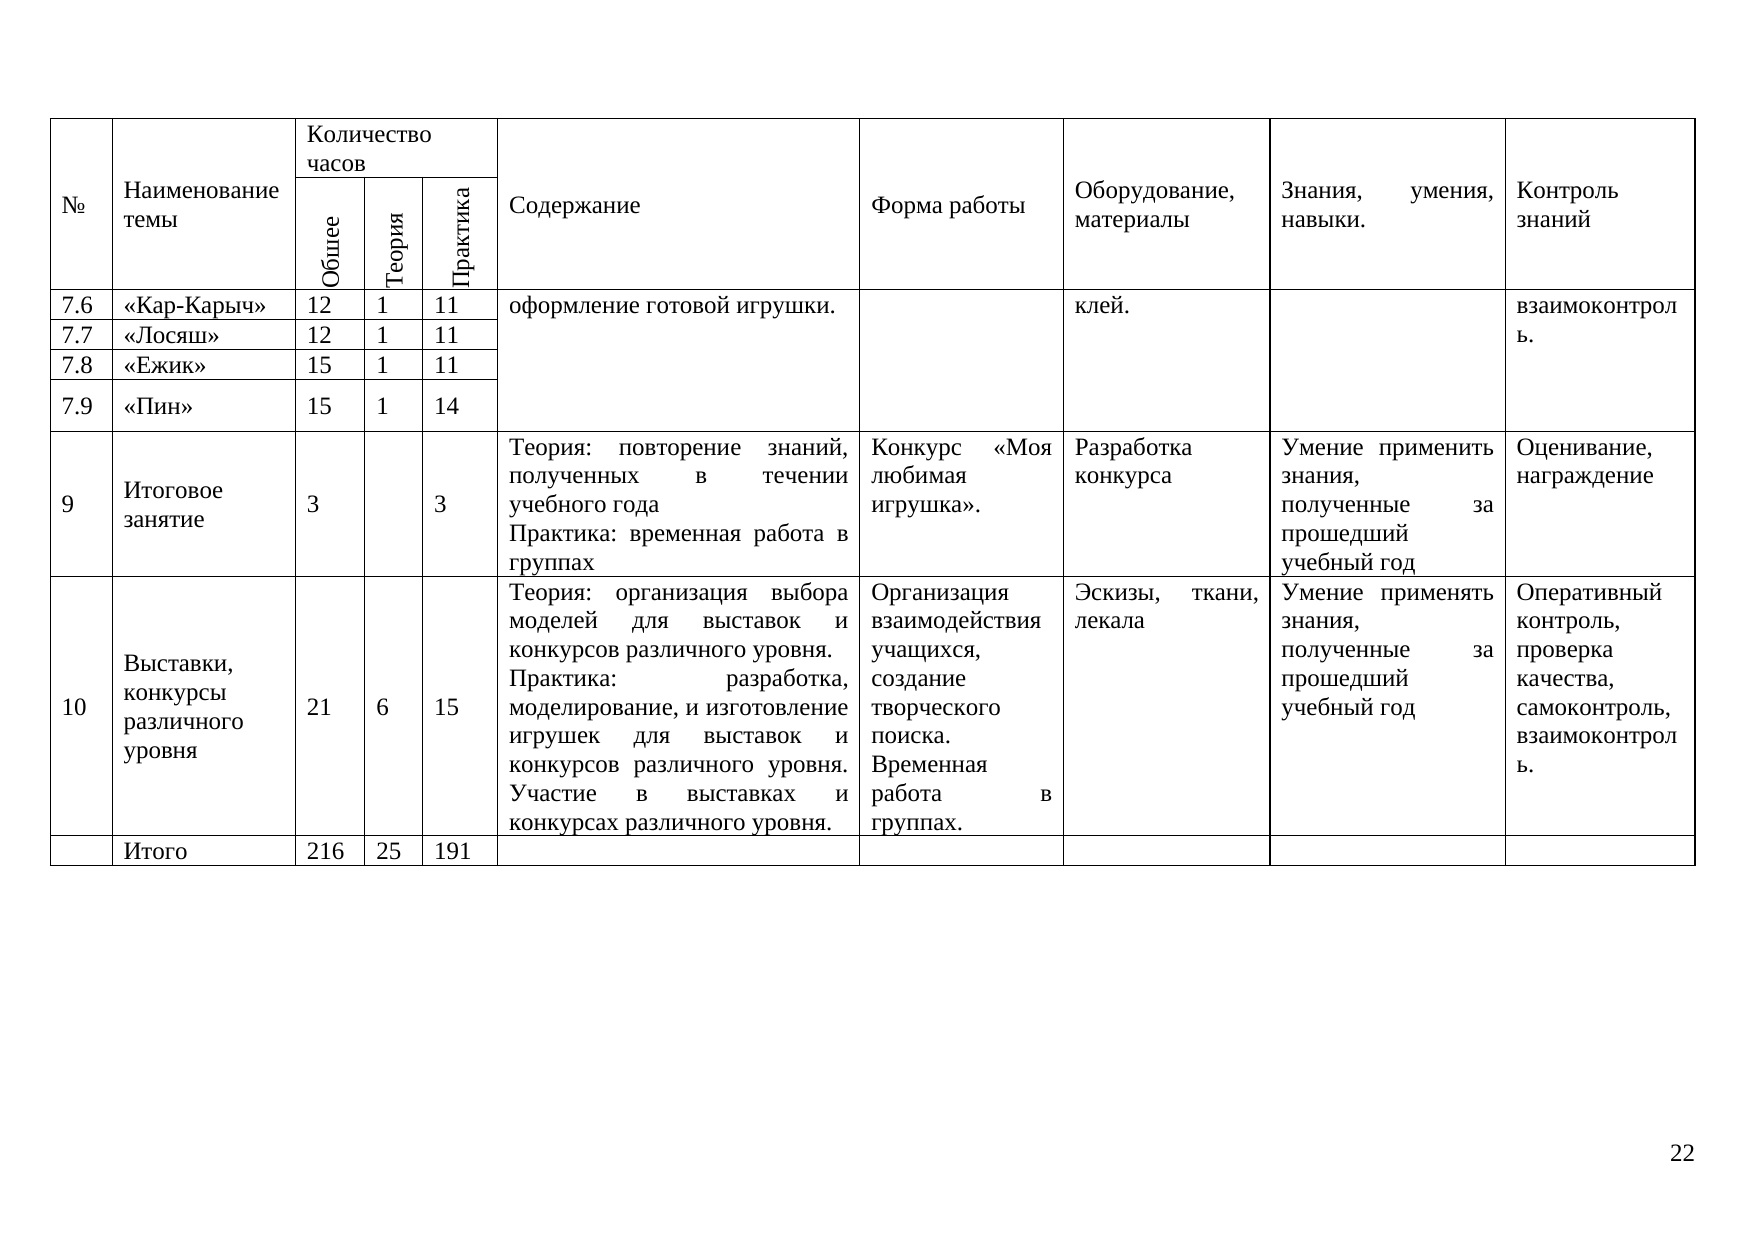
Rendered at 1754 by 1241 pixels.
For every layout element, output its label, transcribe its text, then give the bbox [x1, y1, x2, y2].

table_cell Организация взаимодействия учащихся, создание творческого поиска. Временная работа в группах. [860, 577, 1063, 835]
table_cell 7.6 [51, 290, 112, 319]
table_cell [365, 432, 422, 576]
table_header Количество часов [296, 119, 497, 177]
table_cell 15 [296, 380, 364, 431]
table_cell «Пин» [113, 380, 295, 431]
table_cell 7.8 [51, 350, 112, 378]
table_cell 11 [423, 320, 497, 349]
table_cell [498, 836, 859, 865]
table_cell [1064, 836, 1269, 865]
table_cell Оценивание, награждение [1506, 432, 1694, 576]
table_cell 9 [51, 432, 112, 576]
table_header Наименование темы [113, 119, 295, 289]
table_cell [1271, 836, 1505, 865]
table_cell Итоговое занятие [113, 432, 295, 576]
table_cell [1506, 836, 1694, 865]
table_cell Теория: повторение знаний, полученных в течении учебного года Практика: временная работа в группах [498, 432, 859, 576]
table_cell Конкурс «Моя любимая игрушка». [860, 432, 1063, 576]
table_cell «Кар-Карыч» [113, 290, 295, 319]
table_cell «Лосяш» [113, 320, 295, 349]
table_cell Разработка конкурса [1064, 432, 1269, 576]
table_cell Итого [113, 836, 295, 865]
table_cell 1 [365, 350, 422, 378]
table_cell 1 [365, 380, 422, 431]
table_cell 10 [51, 577, 112, 835]
table_cell [51, 836, 112, 865]
table_header Контроль знаний [1506, 119, 1694, 289]
table_cell Оперативный контроль, проверка качества, самоконтроль, взаимоконтроль. [1506, 577, 1694, 835]
table_cell [860, 836, 1063, 865]
table_cell 25 [365, 836, 422, 865]
table_cell 191 [423, 836, 497, 865]
table_cell «Ежик» [113, 350, 295, 378]
table_cell 14 [423, 380, 497, 431]
table_header Содержание [498, 119, 859, 289]
table_cell 3 [423, 432, 497, 576]
table_cell 7.9 [51, 380, 112, 431]
table_cell Обшее [296, 178, 364, 289]
table_cell Теория [365, 178, 422, 289]
table_cell Практика [423, 178, 497, 289]
table_cell 15 [423, 577, 497, 835]
table_cell 1 [365, 290, 422, 319]
table_cell Выставки, конкурсы различного уровня [113, 577, 295, 835]
table_cell 12 [296, 320, 364, 349]
table_cell Эскизы, ткани, лекала [1064, 577, 1269, 835]
table_cell 3 [296, 432, 364, 576]
table_cell 7.7 [51, 320, 112, 349]
table_cell 11 [423, 290, 497, 319]
table_cell 12 [296, 290, 364, 319]
table_header Форма работы [860, 119, 1063, 289]
table_header Знания, умения, навыки. [1271, 119, 1505, 289]
table_cell 21 [296, 577, 364, 835]
table_cell Теория: организация выбора моделей для выставок и конкурсов различного уровня. Практика: разработка, моделирование, и изготовление игрушек для выставок и конкурсов различного уровня. Участие в выставках и конкурсах различного уровня. [498, 577, 859, 835]
table_cell 1 [365, 320, 422, 349]
table_cell Умение применить знания, полученные за прошедший учебный год [1271, 432, 1505, 576]
table_cell 11 [423, 350, 497, 378]
table_cell Умение применять знания, полученные за прошедший учебный год [1271, 577, 1505, 835]
table_cell 6 [365, 577, 422, 835]
table_cell 15 [296, 350, 364, 378]
table_header № [51, 119, 112, 289]
table_cell 216 [296, 836, 364, 865]
table_header Оборудование, материалы [1064, 119, 1269, 289]
